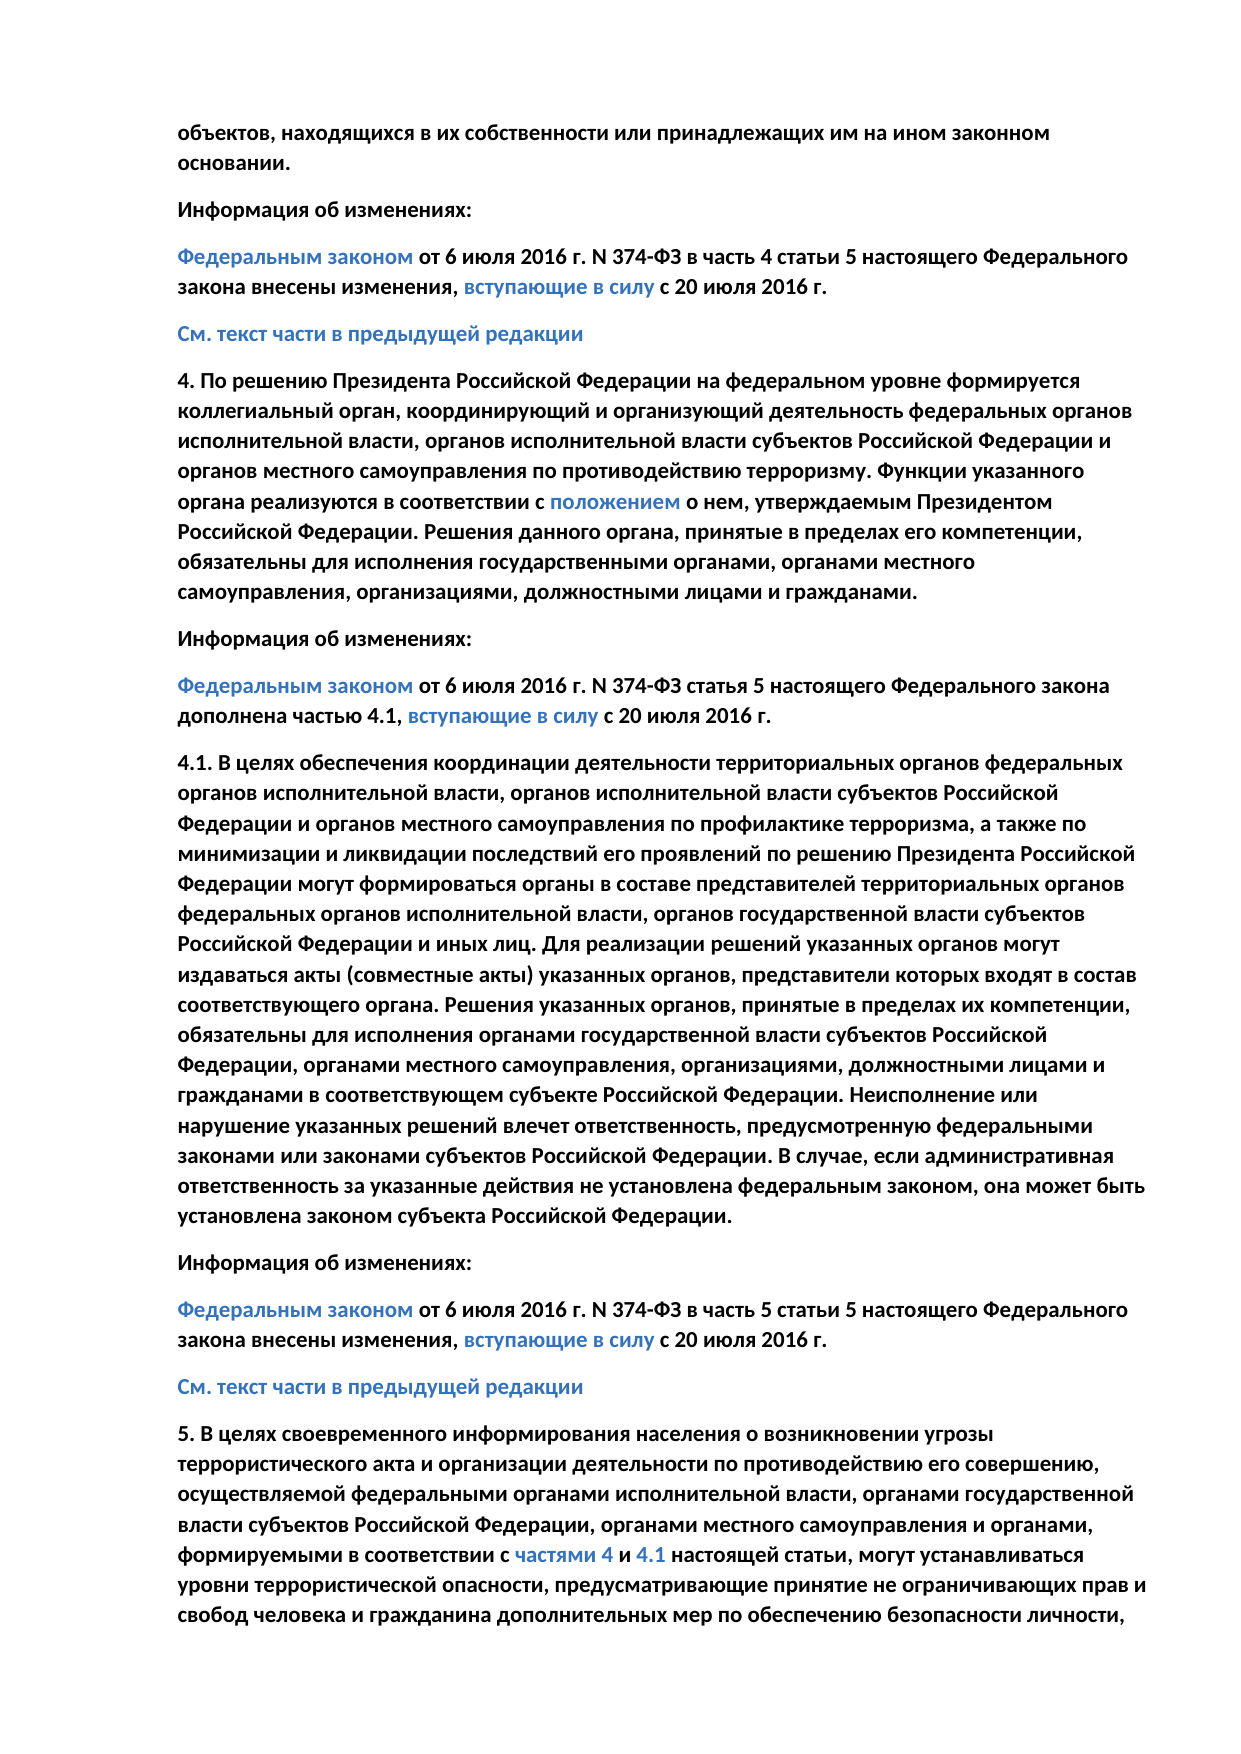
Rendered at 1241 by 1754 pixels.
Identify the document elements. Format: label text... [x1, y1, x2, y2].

text Федеральным законом от 6 июля 2016 г. N 374-ФЗ статья 5 настоящего Федерального закона дополнена частью 4.1, вступающие в силу с 20 июля 2016 г. [177, 671, 1152, 729]
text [177, 118, 1152, 176]
text См. текст части в предыдущей редакции [177, 1372, 1152, 1400]
text См. текст части в предыдущей редакции [177, 319, 1152, 347]
text 4.1. В целях обеспечения координации деятельности территориальных органов федеральных органов исполнительной власти, органов исполнительной власти субъектов Российской Федерации и органов местного самоуправления по профилактике терроризма, а также по минимизации и ликвидации последствий его проявлений по решению Президента Российской Федерации могут формироваться органы в составе представителей территориальных органов федеральных органов исполнительной власти, органов государственной власти субъектов Российской Федерации и иных лиц. Для реализации решений указанных органов могут издаваться акты (совместные акты) указанных органов, представители которых входят в состав соответствующего органа. Решения указанных органов, принятые в пределах их компетенции, обязательны для исполнения органами государственной власти субъектов Российской Федерации, органами местного самоуправления, организациями, должностными лицами и гражданами в соответствующем субъекте Российской Федерации. Неисполнение или нарушение указанных решений влечет ответственность, предусмотренную федеральными законами или законами субъектов Российской Федерации. В случае, если административная ответственность за указанные действия не установлена федеральным законом, она может быть установлена законом субъекта Российской Федерации. [177, 748, 1152, 1229]
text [177, 1419, 1152, 1628]
text Информация об изменениях: [177, 624, 1152, 652]
text Федеральным законом от 6 июля 2016 г. N 374-ФЗ в часть 5 статьи 5 настоящего Федерального закона внесены изменения, вступающие в силу с 20 июля 2016 г. [177, 1295, 1152, 1353]
text Федеральным законом от 6 июля 2016 г. N 374-ФЗ в часть 4 статьи 5 настоящего Федерального закона внесены изменения, вступающие в силу с 20 июля 2016 г. [177, 242, 1152, 300]
text 4. По решению Президента Российской Федерации на федеральном уровне формируется коллегиальный орган, координирующий и организующий деятельность федеральных органов исполнительной власти, органов исполнительной власти субъектов Российской Федерации и органов местного самоуправления по противодействию терроризму. Функции указанного органа реализуются в соответствии с положением о нем, утверждаемым Президентом Российской Федерации. Решения данного органа, принятые в пределах его компетенции, обязательны для исполнения государственными органами, органами местного самоуправления, организациями, должностными лицами и гражданами. [177, 366, 1152, 606]
text Информация об изменениях: [177, 195, 1152, 223]
text Информация об изменениях: [177, 1248, 1152, 1276]
